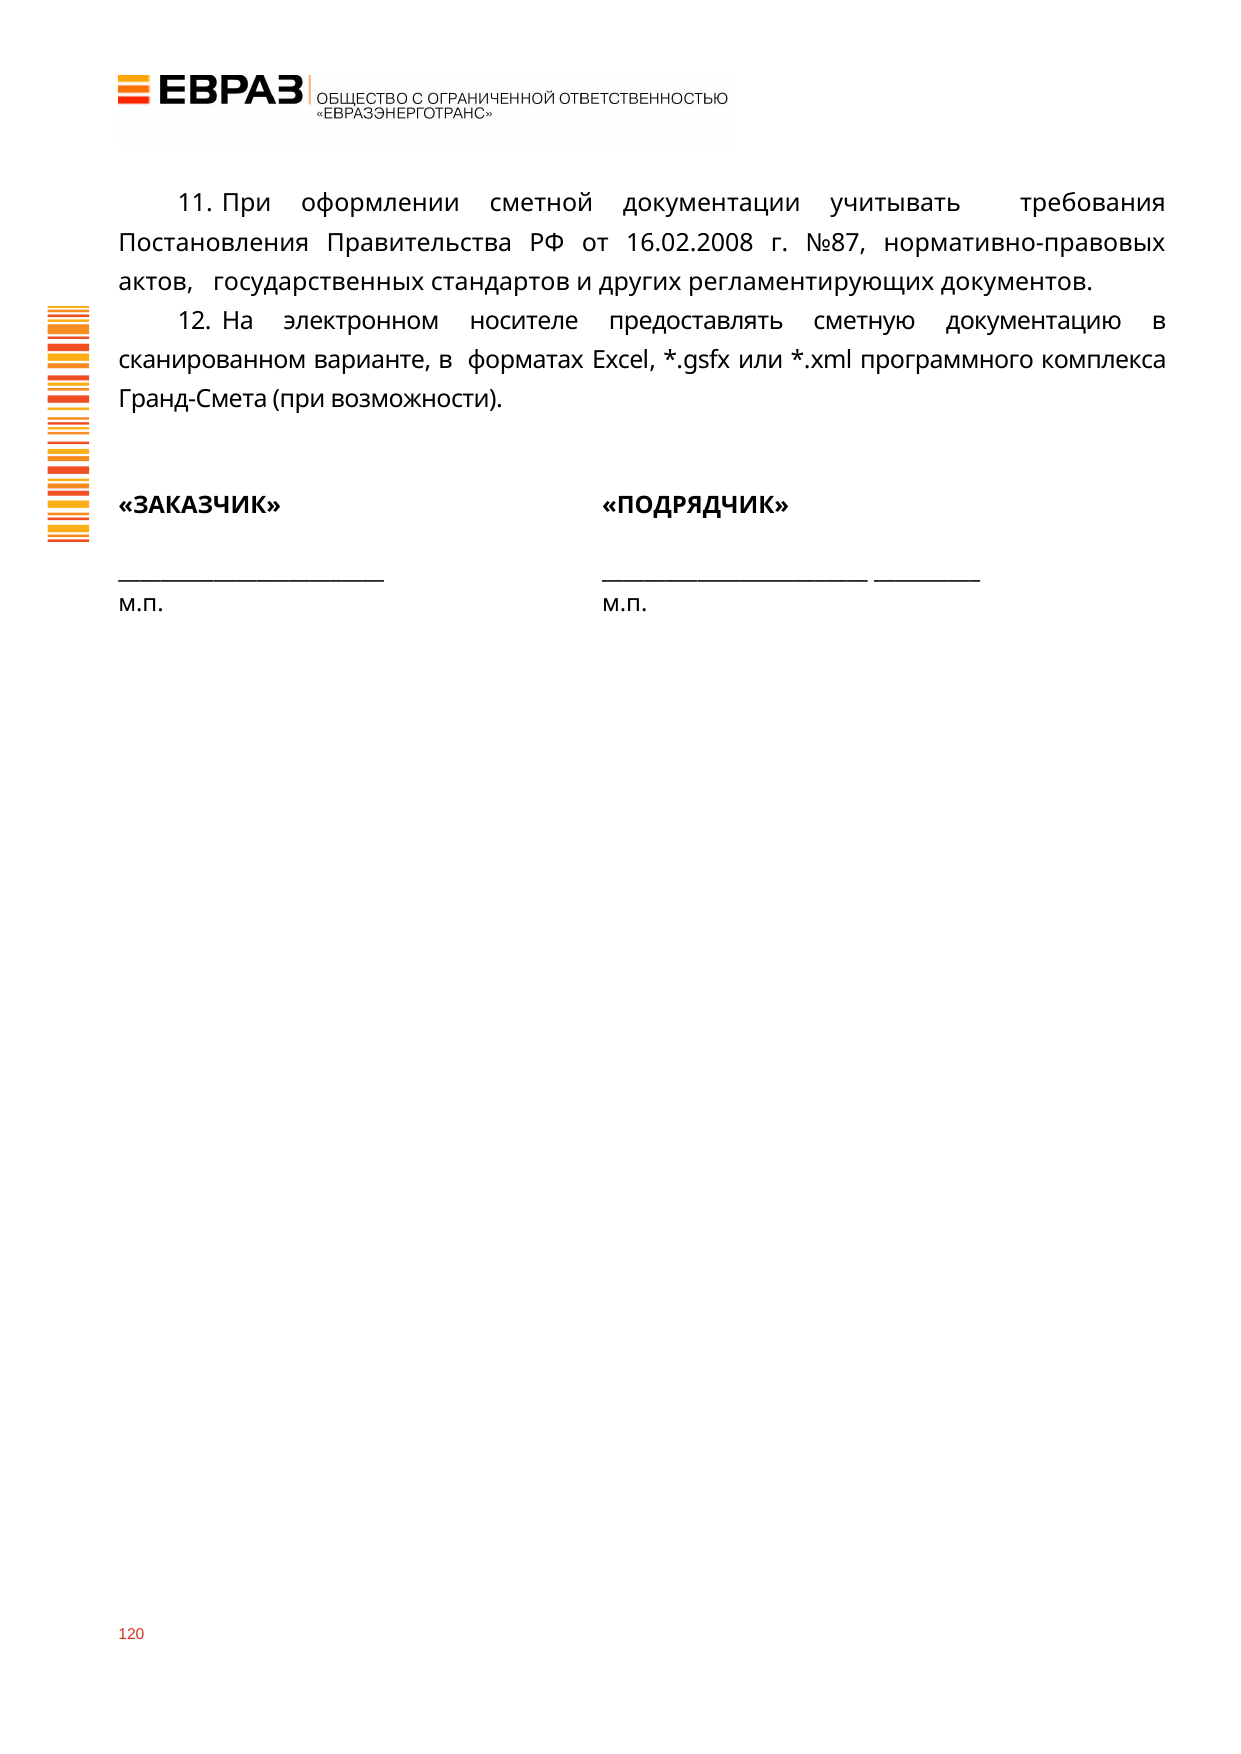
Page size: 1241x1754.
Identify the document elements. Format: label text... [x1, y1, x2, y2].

picture [47, 306, 90, 542]
list На электронном носителе предоставлять сметную документацию в сканированном варианте, в форматах Excel, *.gsfx или *.xml программного комплекса Гранд-Смета (при возможности). [118, 302, 1167, 415]
table_header «ЗАКАЗЧИК» _________________________ м.п. [107, 488, 591, 618]
list При оформлении сметной документации учитывать требования Постановления Правительства РФ от 16.02.2008 г. №87, нормативно-правовых актов, государственных стандартов и других регламентирующих документов. [118, 185, 1167, 297]
picture [118, 75, 736, 150]
table_header «ПОДРЯДЧИК» _________________________ __________ м.п. [591, 488, 1074, 618]
